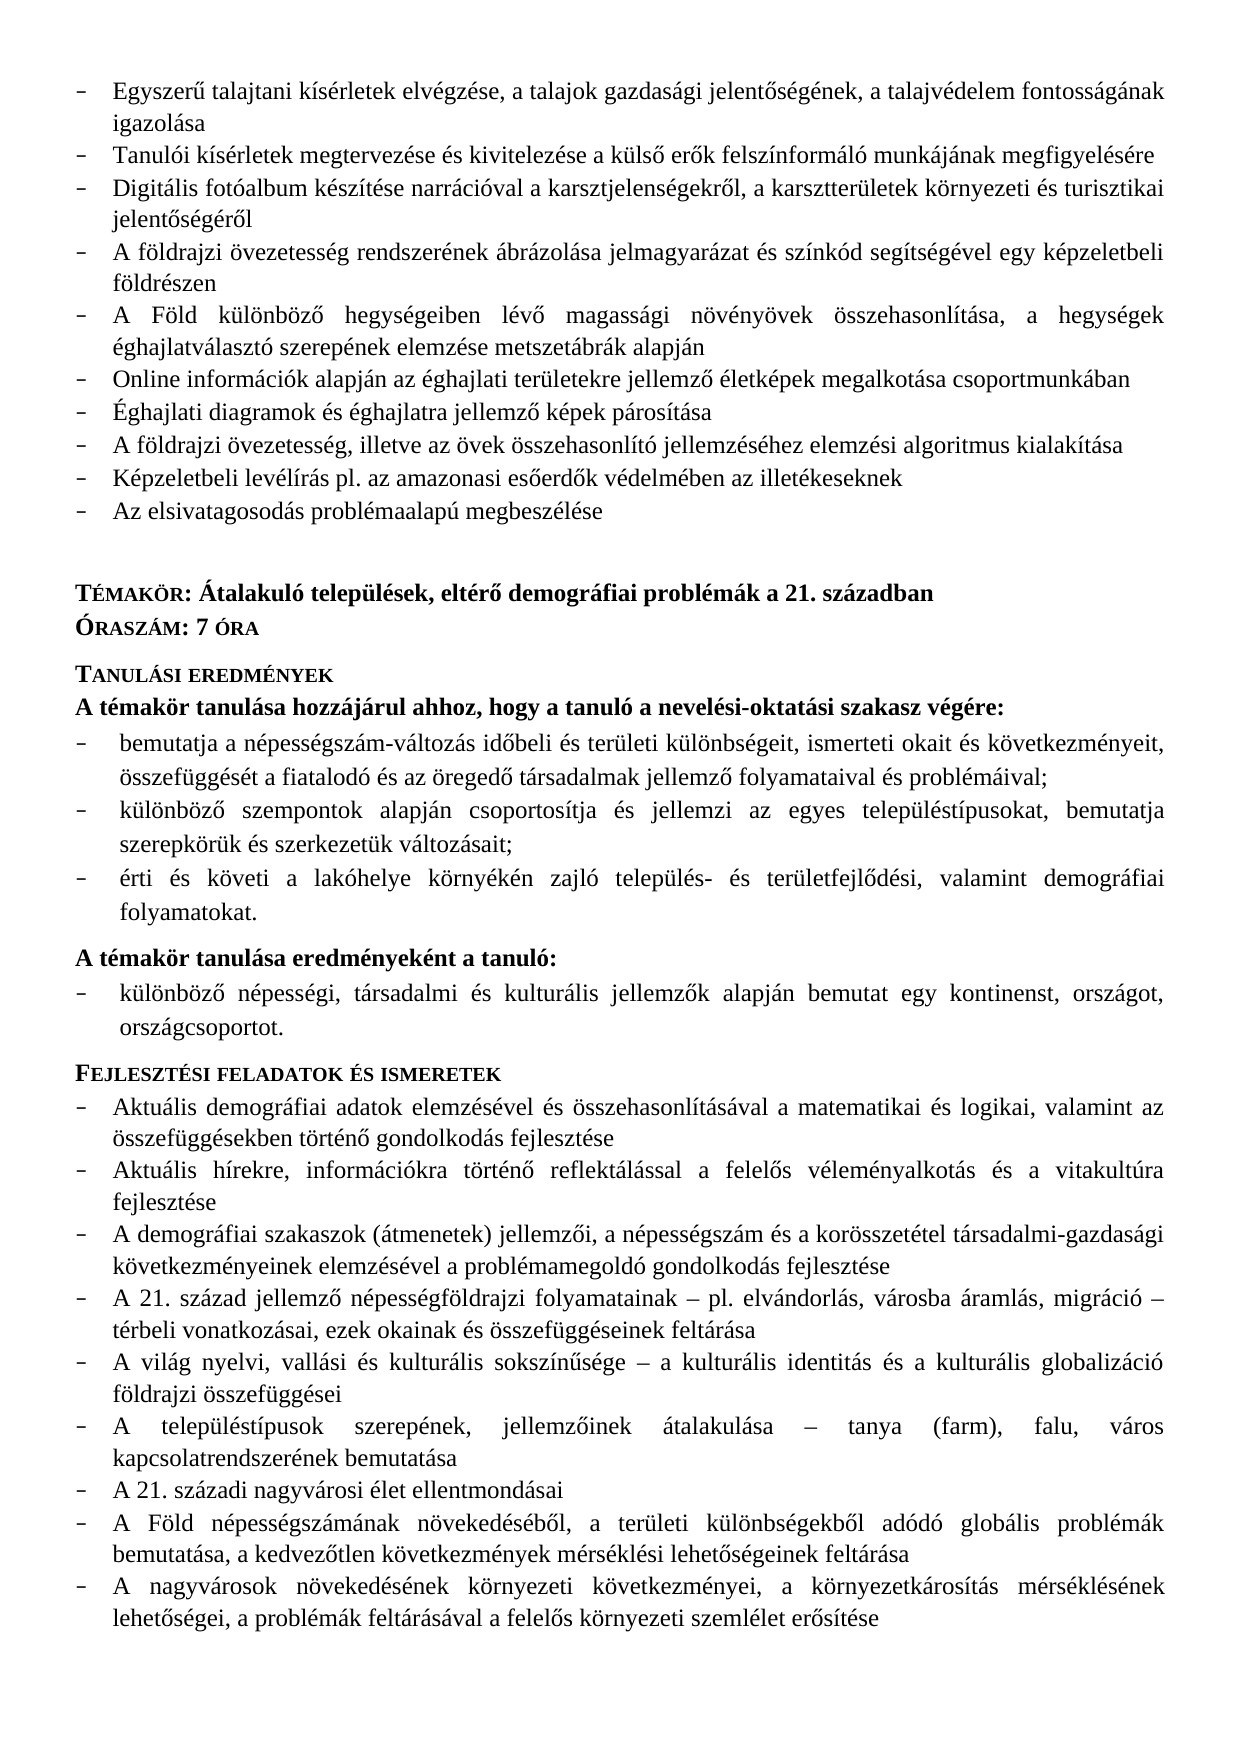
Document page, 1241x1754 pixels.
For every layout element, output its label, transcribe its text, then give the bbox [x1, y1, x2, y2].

list Aktuális demográfiai adatok elemzésével és összehasonlításával a matematikai és logikai, valamint az összefüggésekben történő gondolkodás fejlesztése [75, 1091, 1165, 1152]
text Témakör: Átalakuló települések, eltérő demográfiai problémák a 21. században [75, 578, 1165, 607]
list Az elsivatagosodás problémaalapú megbeszélése [75, 495, 1165, 526]
list A 21. század jellemző népességföldrajzi folyamatainak – pl. elvándorlás, városba áramlás, migráció – térbeli vonatkozásai, ezek okainak és összefüggéseinek feltárása [75, 1282, 1165, 1344]
list A Föld különböző hegységeiben lévő magassági növényövek összehasonlítása, a hegységek éghajlatválasztó szerepének elemzése metszetábrák alapján [75, 299, 1165, 361]
list különböző szempontok alapján csoportosítja és jellemzi az egyes településtípusokat, bemutatja szerepkörük és szerkezetük változásait; [75, 795, 1165, 858]
list különböző népességi, társadalmi és kulturális jellemzők alapján bemutat egy kontinenst, országot, országcsoportot. [75, 977, 1165, 1041]
list Online információk alapján az éghajlati területekre jellemző életképek megalkotása csoportmunkában [75, 363, 1165, 394]
list A világ nyelvi, vallási és kulturális sokszínűsége – a kulturális identitás és a kulturális globalizáció földrajzi összefüggései [75, 1346, 1165, 1408]
text A témakör tanulása hozzájárul ahhoz, hogy a tanuló a nevelési-oktatási szakasz végére: [75, 692, 1165, 721]
text Tanulási eredmények [75, 659, 1165, 688]
list Éghajlati diagramok és éghajlatra jellemző képek párosítása [75, 396, 1165, 427]
list bemutatja a népességszám-változás időbeli és területi különbségeit, ismerteti okait és következményeit, összefüggését a fiatalodó és az öregedő társadalmak jellemző folyamataival és problémáival; [75, 727, 1165, 790]
list Tanulói kísérletek megtervezése és kivitelezése a külső erők felszínformáló munkájának megfigyelésére [75, 139, 1165, 169]
list Digitális fotóalbum készítése narrációval a karsztjelenségekről, a karsztterületek környezeti és turisztikai jelentőségéről [75, 172, 1165, 233]
list A településtípusok szerepének, jellemzőinek átalakulása – tanya (farm), falu, város kapcsolatrendszerének bemutatása [75, 1410, 1165, 1471]
text A témakör tanulása eredményeként a tanuló: [75, 943, 1165, 972]
list Képzeletbeli levélírás pl. az amazonasi esőerdők védelmében az illetékeseknek [75, 462, 1165, 493]
list Aktuális hírekre, információkra történő reflektálással a felelős véleményalkotás és a vitakultúra fejlesztése [75, 1154, 1165, 1216]
list A földrajzi övezetesség, illetve az övek összehasonlító jellemzéséhez elemzési algoritmus kialakítása [75, 429, 1165, 460]
list A 21. századi nagyvárosi élet ellentmondásai [75, 1474, 1165, 1504]
list A földrajzi övezetesség rendszerének ábrázolása jelmagyarázat és színkód segítségével egy képzeletbeli földrészen [75, 236, 1165, 297]
list A demográfiai szakaszok (átmenetek) jellemzői, a népességszám és a korösszetétel társadalmi-gazdasági következményeinek elemzésével a problémamegoldó gondolkodás fejlesztése [75, 1218, 1165, 1280]
list A Föld népességszámának növekedéséből, a területi különbségekből adódó globális problémák bemutatása, a kedvezőtlen következmények mérséklési lehetőségeinek feltárása [75, 1507, 1165, 1568]
text Fejlesztési feladatok és ismeretek [75, 1058, 1165, 1086]
list A nagyvárosok növekedésének környezeti következményei, a környezetkárosítás mérséklésének lehetőségei, a problémák feltárásával a felelős környezeti szemlélet erősítése [75, 1571, 1165, 1632]
list érti és követi a lakóhelye környékén zajló település- és területfejlődési, valamint demográfiai folyamatokat. [75, 862, 1165, 926]
text Óraszám: 7 óra [75, 612, 1165, 641]
list Egyszerű talajtani kísérletek elvégzése, a talajok gazdasági jelentőségének, a talajvédelem fontosságának igazolása [75, 75, 1165, 137]
